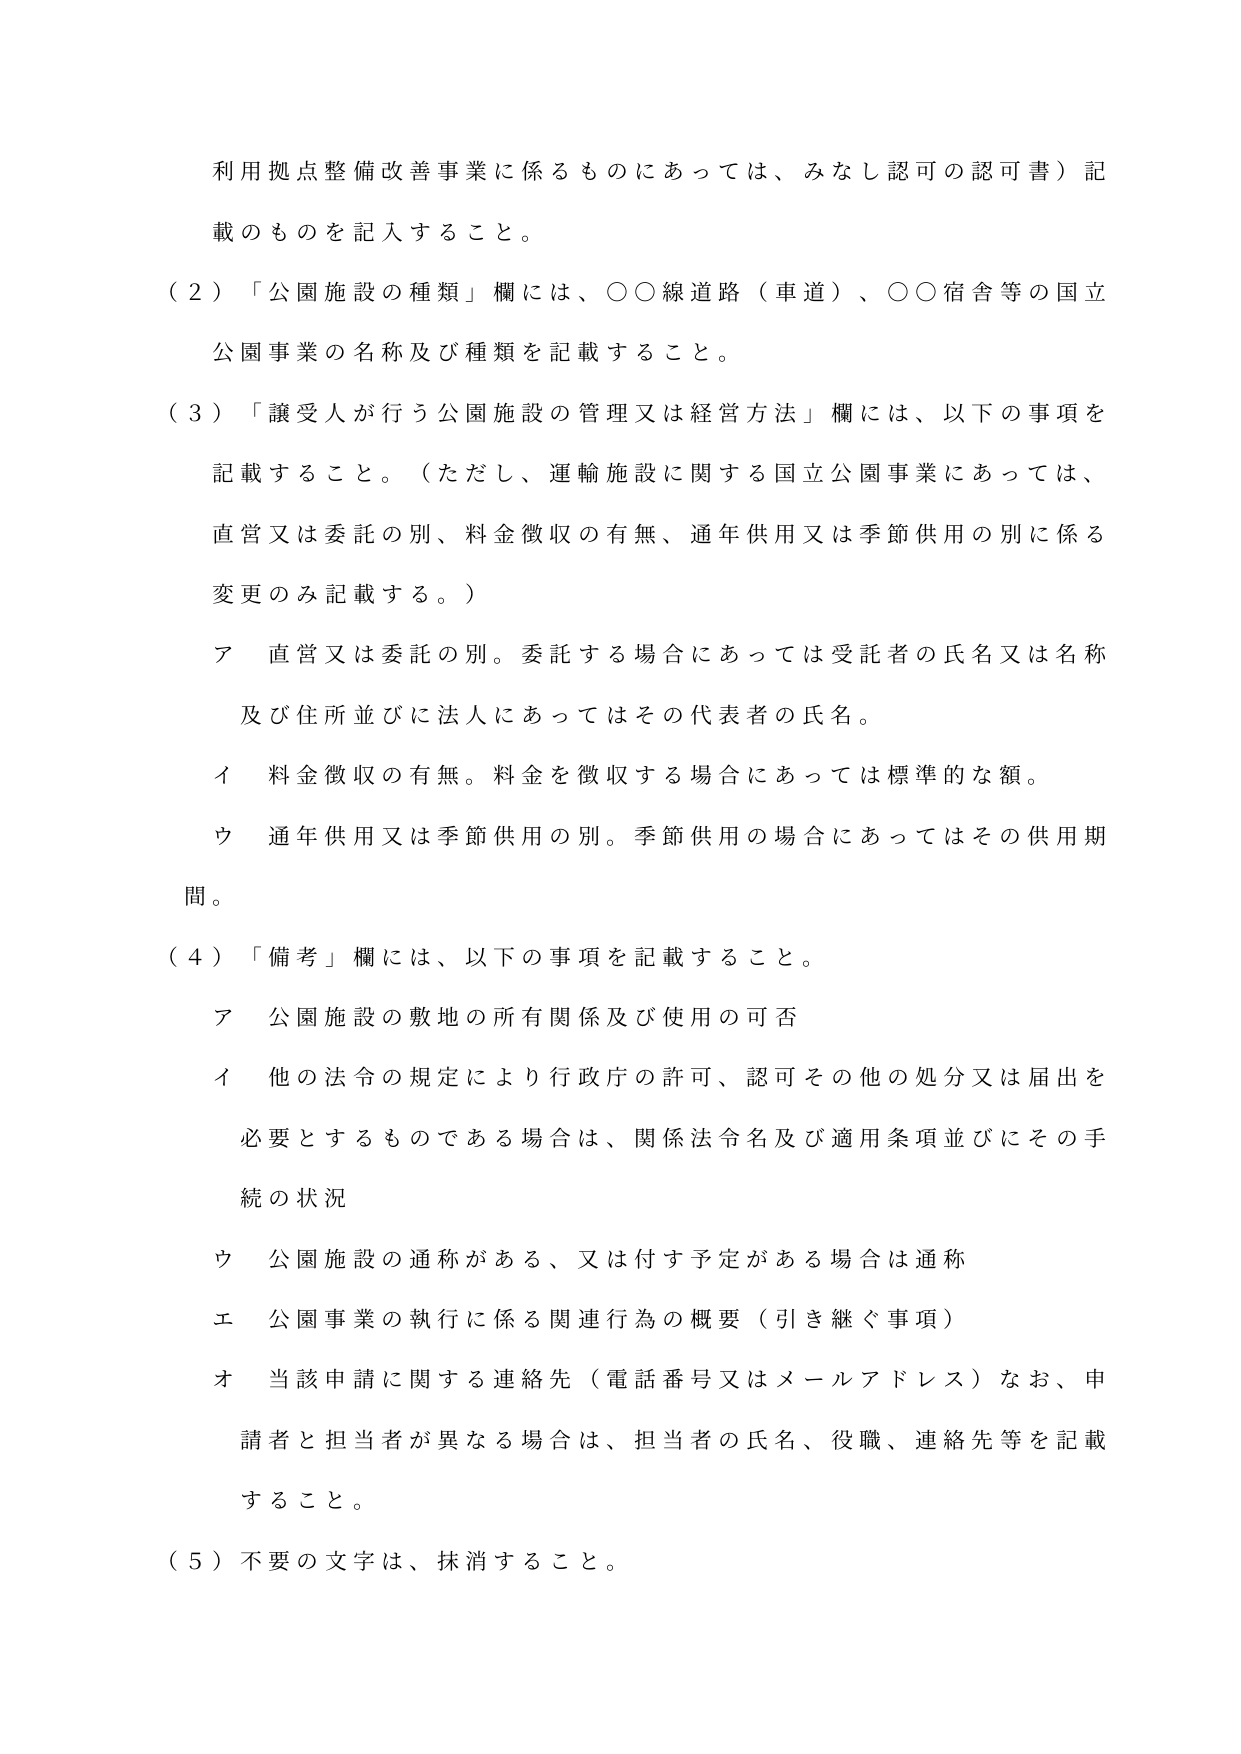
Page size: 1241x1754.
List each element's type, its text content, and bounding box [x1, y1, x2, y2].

text エ 公園事業の執行に係る関連行為の概要（引き継ぐ事項） [203, 1288, 1112, 1348]
text ア 直営又は委託の別。委託する場合にあっては受託者の氏名又は名称及び住所並びに法人にあってはその代表者の氏名。 [203, 623, 1112, 744]
text オ 当該申請に関する連絡先（電話番号又はメールアドレス）なお、申請者と担当者が異なる場合は、担当者の氏名、役職、連絡先等を記載すること。 [202, 1348, 1112, 1529]
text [153, 140, 1112, 261]
text ア 公園施設の敷地の所有関係及び使用の可否 [203, 986, 1112, 1046]
text （３）「譲受人が行う公園施設の管理又は経営方法」欄には、以下の事項を記載すること。（ただし、運輸施設に関する国立公園事業にあっては、直営又は委託の別、料金徴収の有無、通年供用又は季節供用の別に係る変更のみ記載する。） [153, 381, 1112, 623]
text ウ 通年供用又は季節供用の別。季節供用の場合にあってはその供用期間。 [178, 804, 1112, 925]
text イ 料金徴収の有無。料金を徴収する場合にあっては標準的な額。 [178, 744, 1112, 804]
text （４）「備考」欄には、以下の事項を記載すること。 [153, 925, 1112, 986]
text イ 他の法令の規定により行政庁の許可、認可その他の処分又は届出を必要とするものである場合は、関係法令名及び適用条項並びにその手続の状況 [203, 1046, 1112, 1227]
text ウ 公園施設の通称がある、又は付す予定がある場合は通称 [203, 1227, 1112, 1288]
text （５）不要の文字は、抹消すること。 [153, 1529, 1112, 1590]
text （２）「公園施設の種類」欄には、○○線道路（車道）、○○宿舎等の国立公園事業の名称及び種類を記載すること。 [153, 261, 1112, 381]
